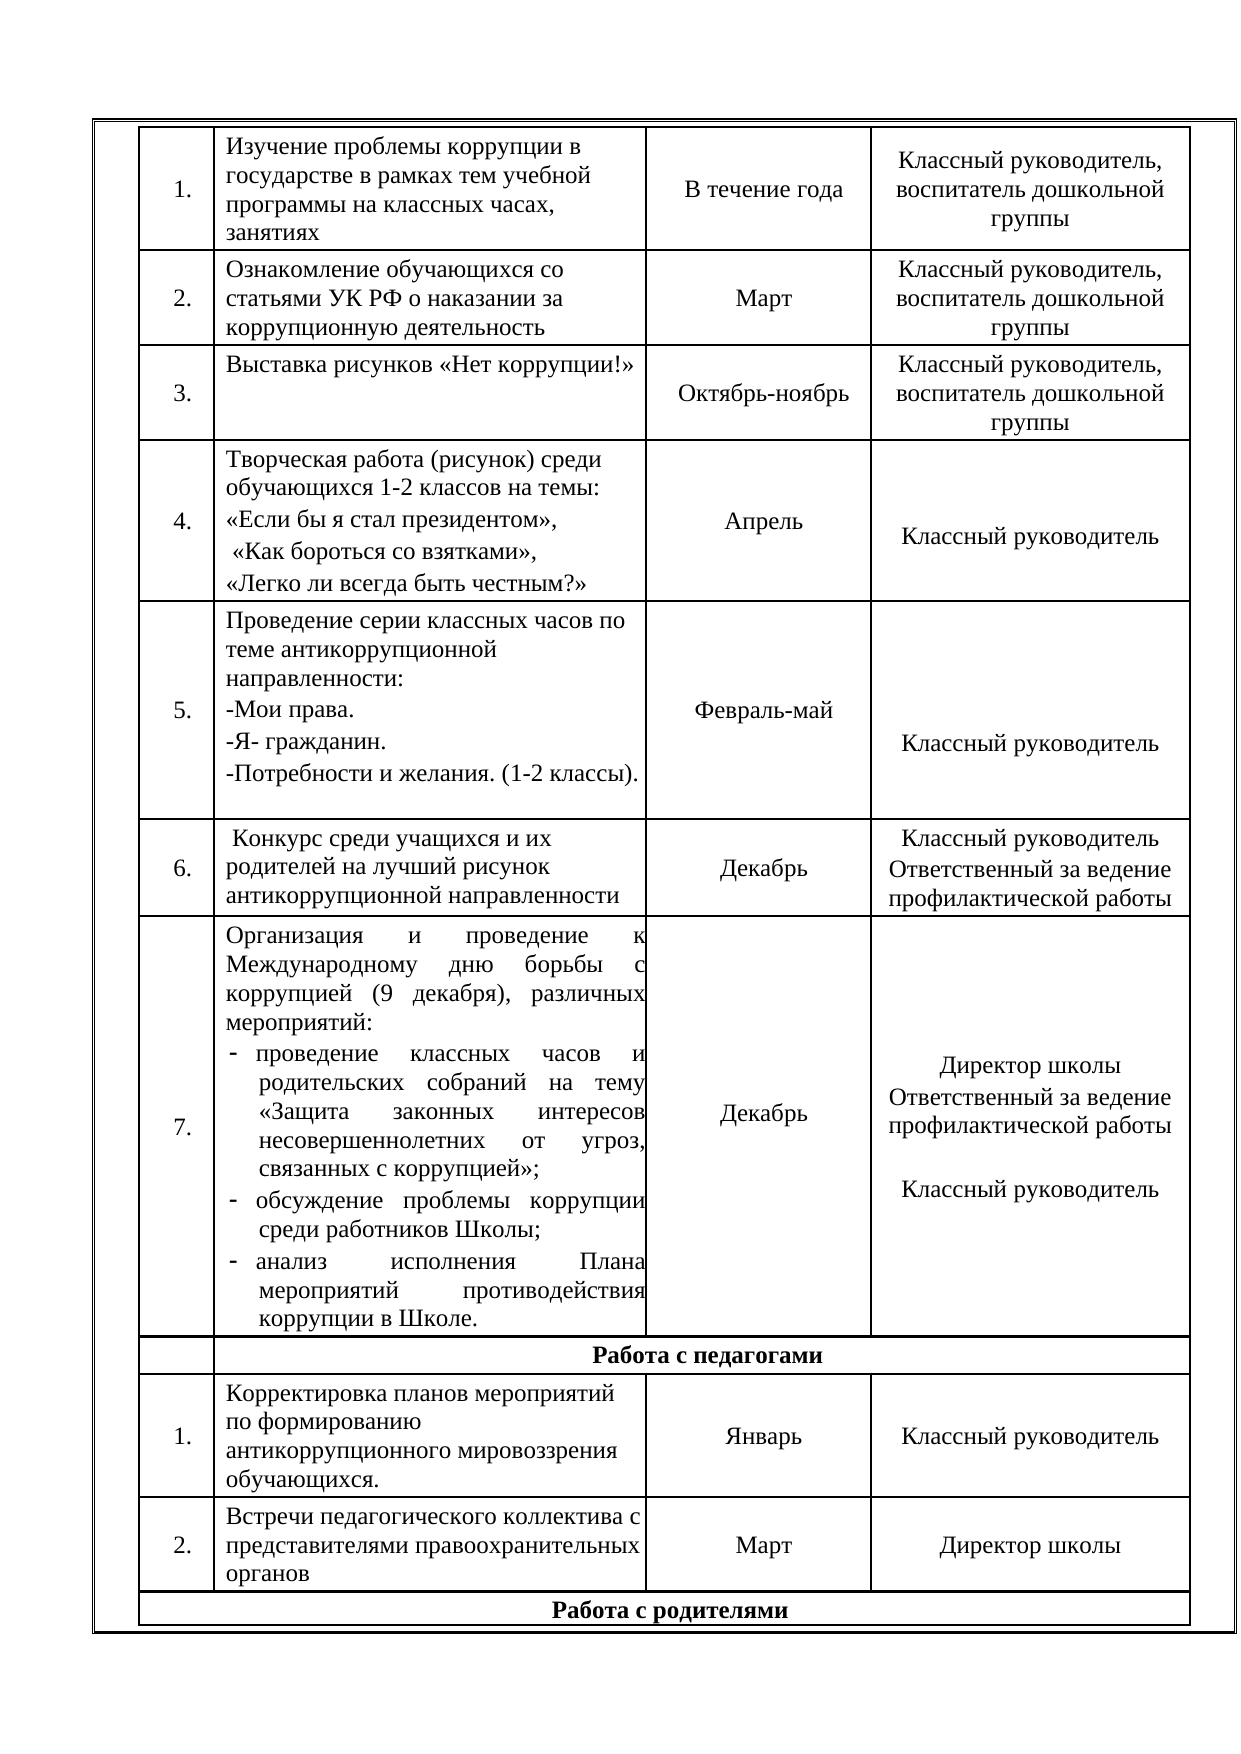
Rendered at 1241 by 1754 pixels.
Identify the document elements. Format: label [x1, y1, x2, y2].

table_header [95, 122, 1234, 1631]
